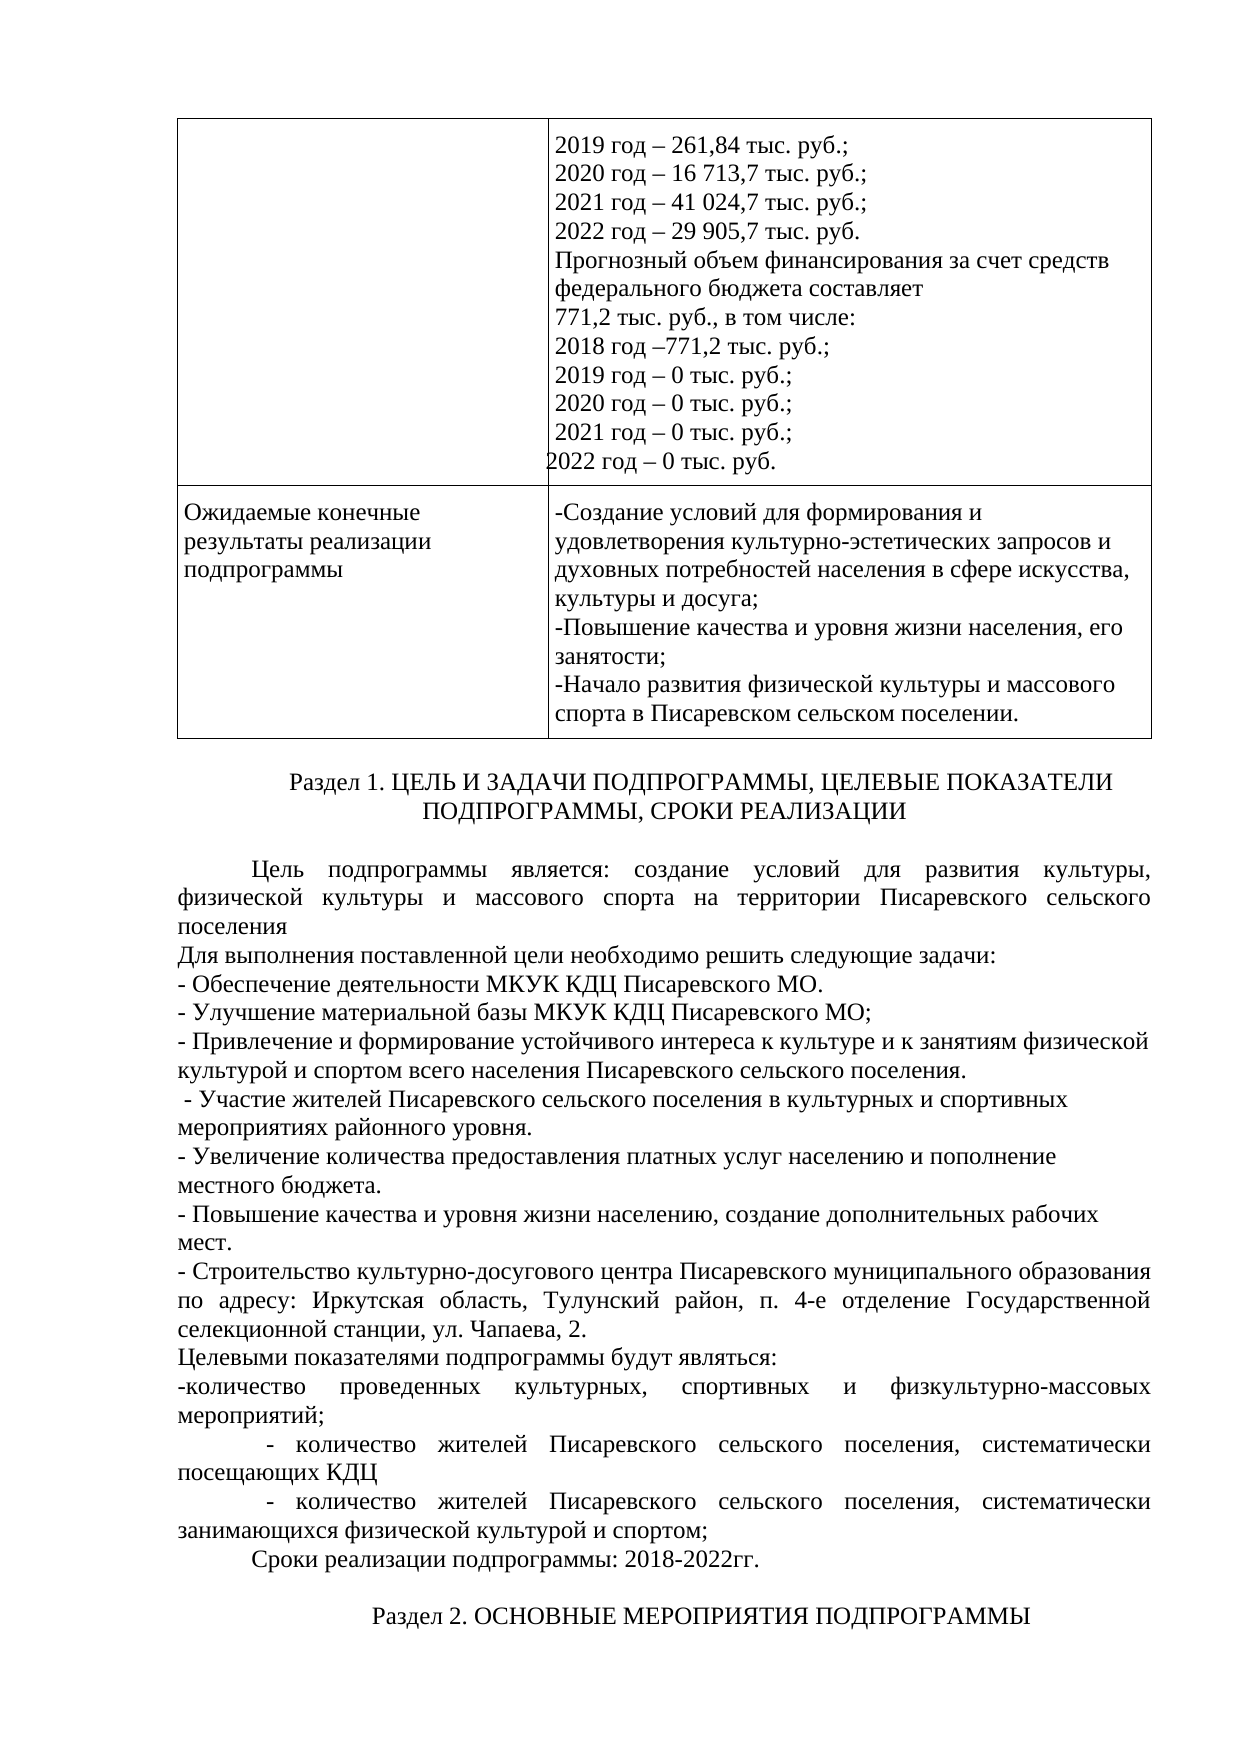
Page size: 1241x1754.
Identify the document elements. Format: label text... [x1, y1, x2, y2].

text - количество жителей Писаревского сельского поселения, систематически занимающихся физической культурой и спортом; [177, 1486, 1152, 1544]
text Цель подпрограммы является: создание условий для развития культуры, физической культуры и массового спорта на территории Писаревского сельского поселения [177, 854, 1152, 940]
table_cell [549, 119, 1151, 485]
text - Участие жителей Писаревского сельского поселения в культурных и спортивных мероприятиях районного уровня. [177, 1084, 1152, 1141]
text Раздел 2. ОСНОВНЫЕ МЕРОПРИЯТИЯ ПОДПРОГРАММЫ [177, 1601, 1152, 1630]
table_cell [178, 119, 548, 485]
text Сроки реализации подпрограммы: 2018-2022гг. [177, 1544, 1152, 1572]
list - Улучшение материальной базы МКУК КДЦ Писаревского МО; [177, 997, 1152, 1026]
text - количество жителей Писаревского сельского поселения, систематически посещающих КДЦ [177, 1429, 1152, 1486]
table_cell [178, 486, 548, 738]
list - Привлечение и формирование устойчивого интереса к культуре и к занятиям физической культурой и спортом всего населения Писаревского сельского поселения. [177, 1026, 1152, 1084]
text - Увеличение количества предоставления платных услуг населению и пополнение местного бюджета. [177, 1141, 1152, 1199]
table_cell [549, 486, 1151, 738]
text Целевыми показателями подпрограммы будут являться: [177, 1342, 1152, 1371]
text - Повышение качества и уровня жизни населению, создание дополнительных рабочих мест. [177, 1199, 1152, 1256]
text -количество проведенных культурных, спортивных и физкультурно-массовых мероприятий; [177, 1371, 1152, 1429]
text Для выполнения поставленной цели необходимо решить следующие задачи: [177, 940, 1152, 969]
text - Обеспечение деятельности МКУК КДЦ Писаревского МО. [177, 969, 1152, 997]
text Раздел 1. ЦЕЛЬ И ЗАДАЧИ ПОДПРОГРАММЫ, ЦЕЛЕВЫЕ ПОКАЗАТЕЛИ ПОДПРОГРАММЫ, СРОКИ РЕАЛИЗАЦИИ [177, 767, 1152, 825]
